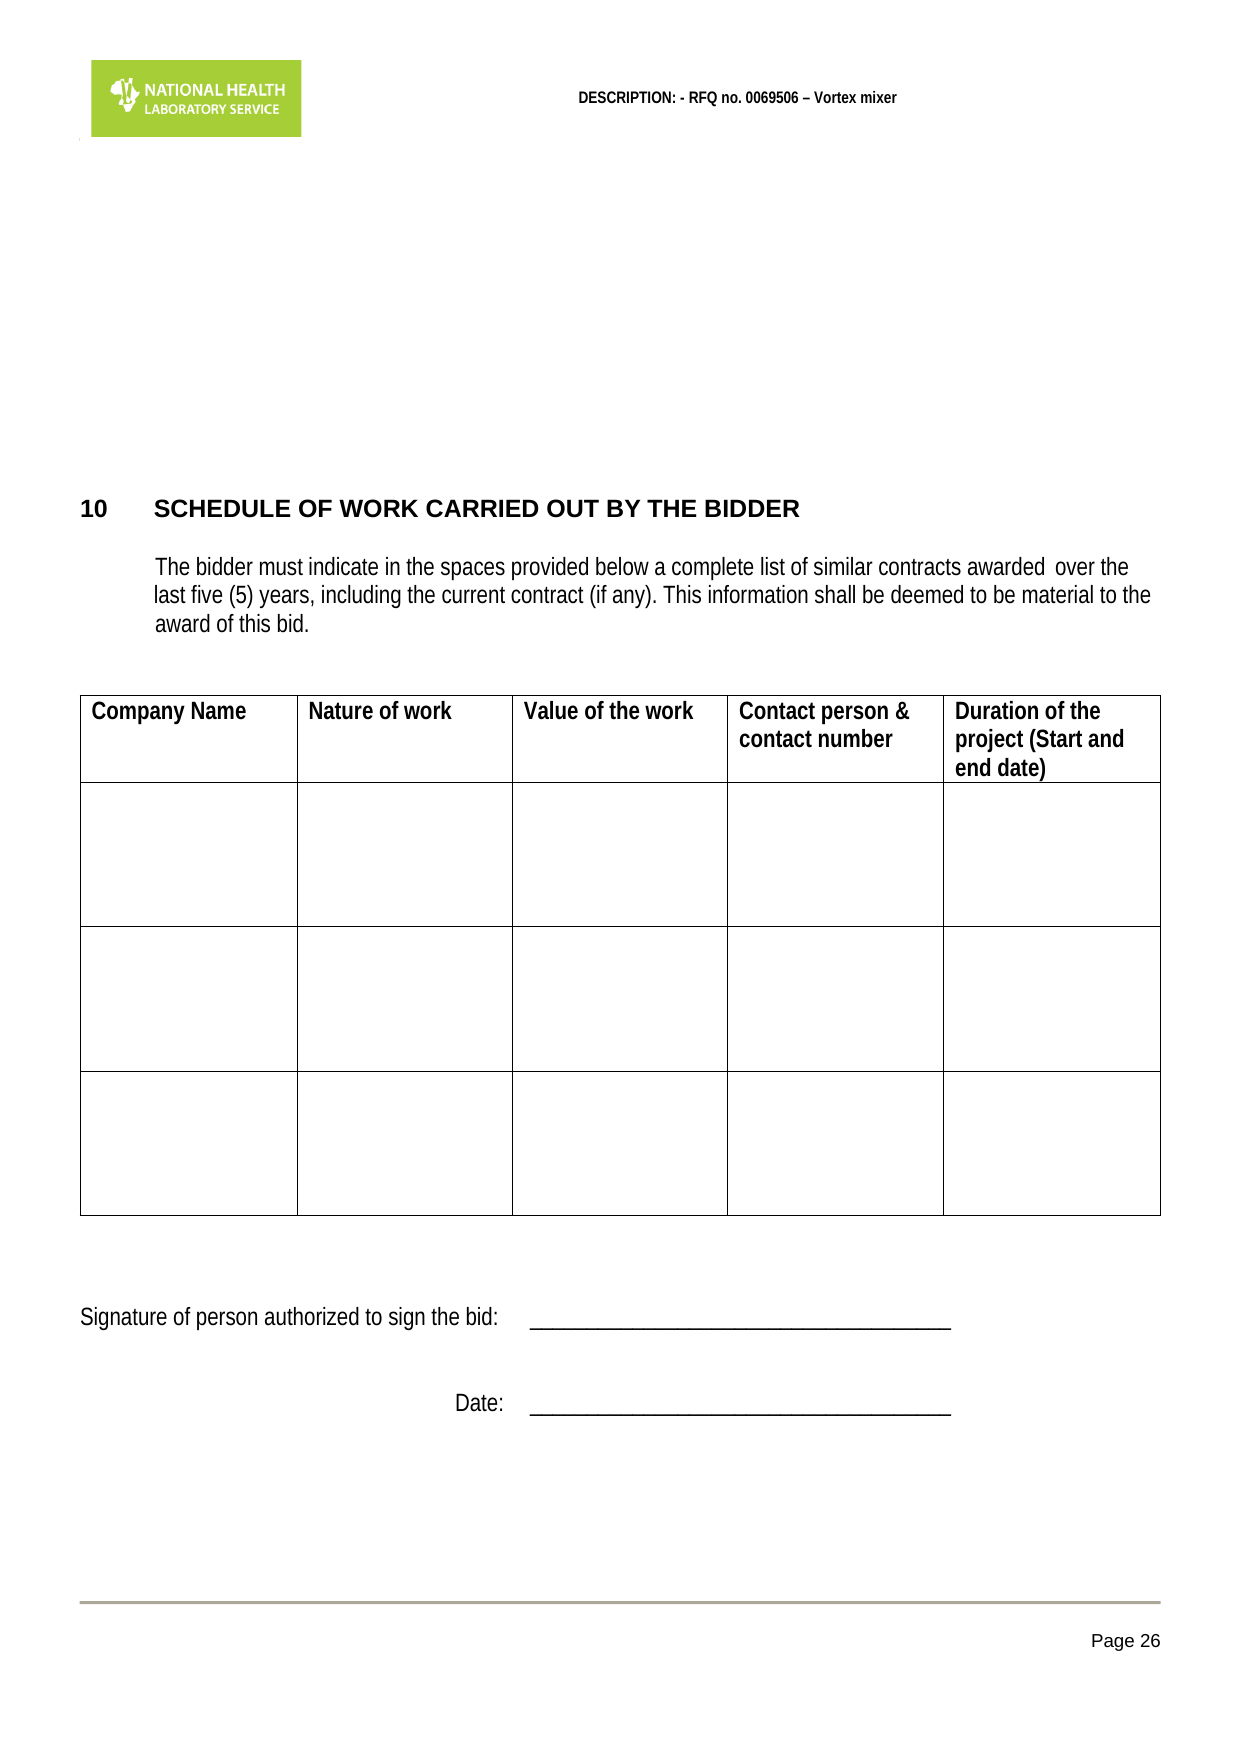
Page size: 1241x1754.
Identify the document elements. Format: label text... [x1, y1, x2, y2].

table_cell [81, 1072, 297, 1215]
table_cell [81, 783, 297, 926]
text Signature of person authorized to sign the bid: _____________________________________ [80, 1302, 1161, 1331]
table_header Contact person & contact number [728, 696, 943, 782]
table_cell [81, 927, 297, 1071]
table_cell [513, 1072, 727, 1215]
table_cell [944, 927, 1160, 1071]
table_header Value of the work [513, 696, 727, 782]
table_cell [298, 783, 512, 926]
table_cell [944, 1072, 1160, 1215]
table_cell [513, 783, 727, 926]
text Date: _____________________________________ [80, 1388, 1161, 1416]
table_cell [944, 783, 1160, 926]
table_header Company Name [81, 696, 297, 782]
picture [91, 60, 302, 137]
table_cell [298, 927, 512, 1071]
table_cell [728, 1072, 943, 1215]
table_cell [298, 1072, 512, 1215]
text The bidder must indicate in the spaces provided below a complete list of similar contracts awarded over the last five (5) years, including the current contract (if any). This information shall be deemed to be material to the award of this bid. [153, 551, 1161, 637]
table_header Nature of work [298, 696, 512, 782]
table_header Duration of the project (Start and end date) [944, 696, 1160, 782]
table_cell [728, 783, 943, 926]
table_cell [513, 927, 727, 1071]
table_cell [728, 927, 943, 1071]
subtitle SCHEDULE OF WORK CARRIED OUT BY THE BIDDER [80, 494, 1161, 523]
